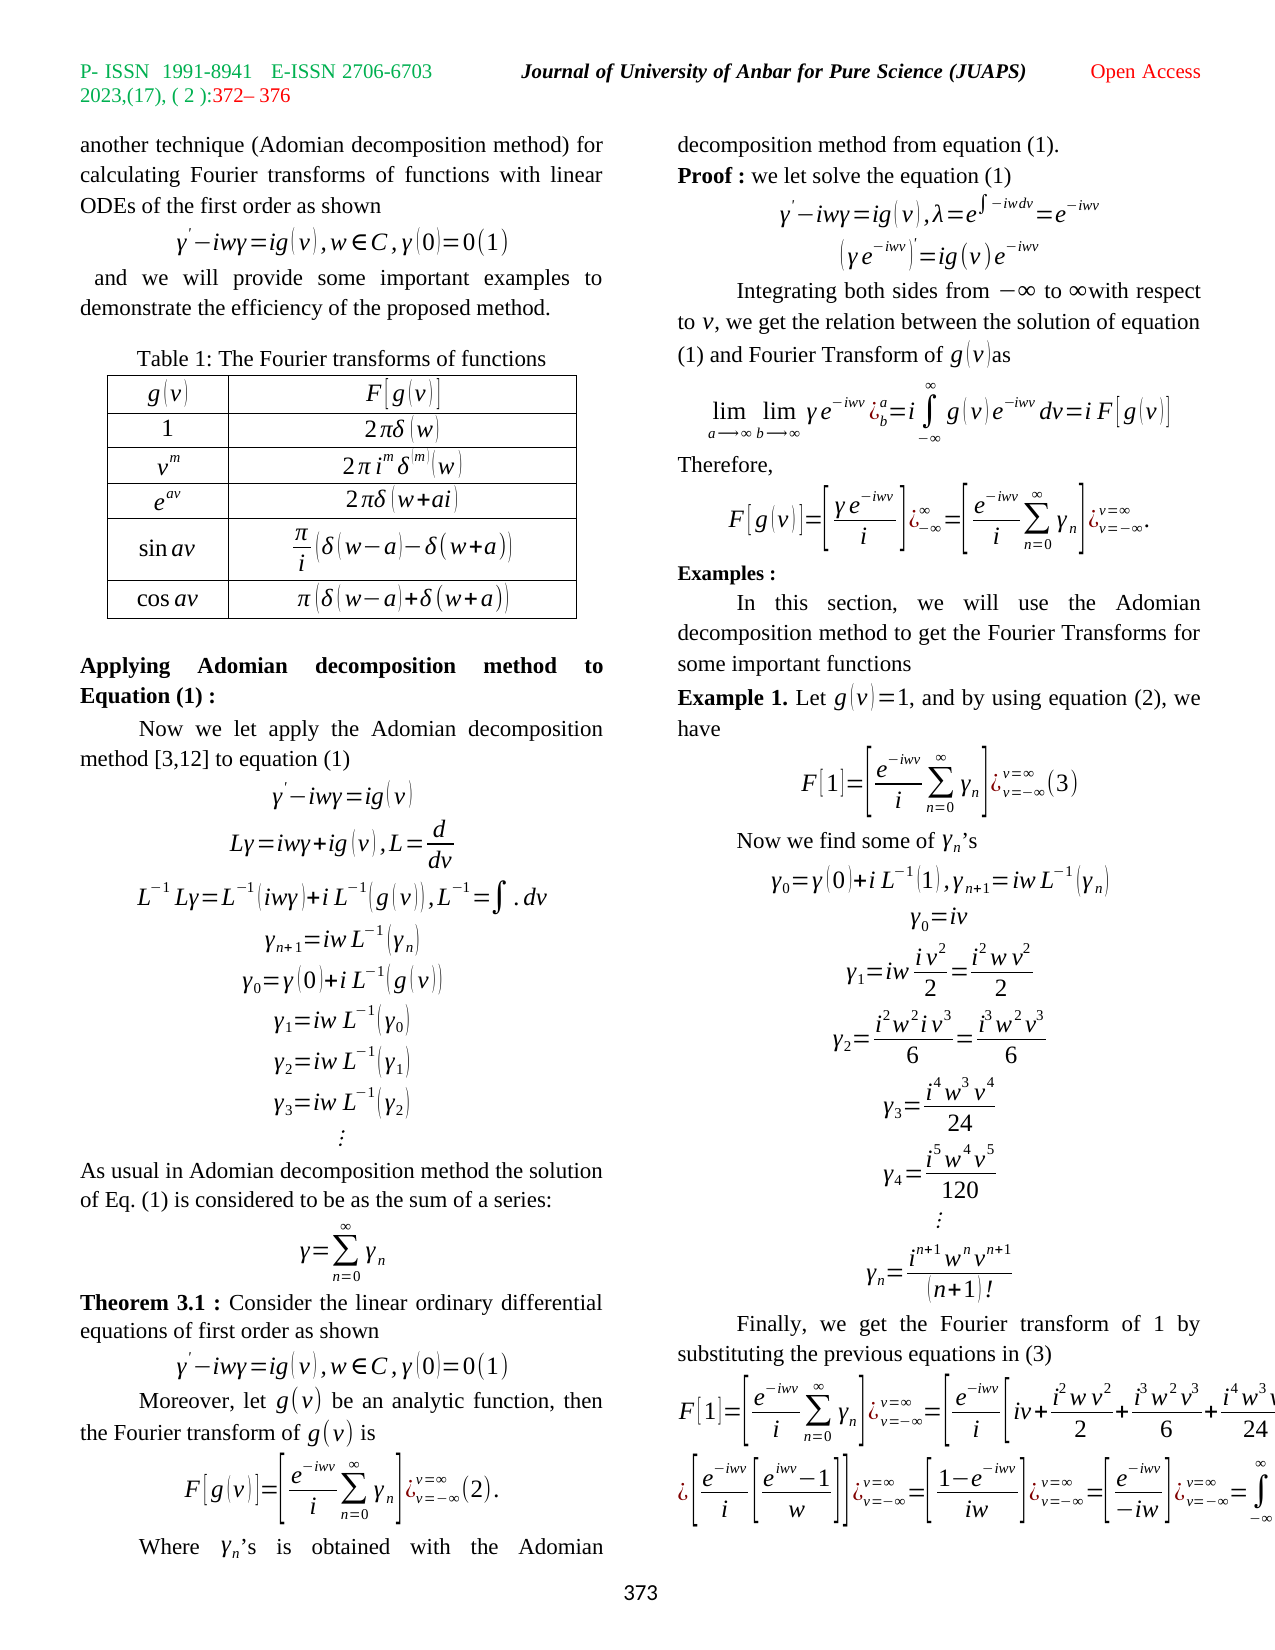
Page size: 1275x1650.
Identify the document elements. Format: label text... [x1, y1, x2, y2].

text Applying Adomian decomposition method to Equation (1) : [80, 652, 603, 709]
text Integrating both sides from to with respect to , we get the relation between the solution of equation (1) and Fourier Transform of as [677, 276, 1201, 370]
text Moreover, let be an analytic function, then the Fourier transform of is [80, 1386, 603, 1448]
table_cell [229, 581, 576, 618]
text Therefore, [677, 451, 1201, 478]
text Table 1: The Fourier transforms of functions [80, 344, 603, 371]
table_cell [108, 414, 228, 447]
text Now we let apply the Adomian decomposition method [3,12] to equation (1) [80, 715, 603, 772]
text and we will provide some important examples to demonstrate the efficiency of the proposed method. [80, 264, 603, 320]
text In this section, we will use the Adomian decomposition method to get the Fourier Transforms for some important functions [677, 589, 1201, 676]
text Example 1. Let , and by using equation (2), we have [677, 682, 1201, 741]
text Where ’s is obtained with the Adomian decomposition method from equation (1). [677, 131, 1201, 158]
table_cell [108, 581, 228, 618]
table_cell [229, 414, 576, 447]
table_cell [229, 519, 576, 580]
text Examples : [677, 561, 1201, 585]
text Theorem 3.1 : Consider the linear ordinary differential equations of first order as shown [80, 1289, 603, 1343]
table_cell [229, 484, 576, 518]
table_header [229, 376, 576, 413]
text Finally, we get the Fourier transform of 1 by substituting the previous equations in (3) [677, 1310, 1201, 1367]
table_cell [108, 448, 228, 483]
text As usual in Adomian decomposition method the solution of Eq. (1) is considered to be as the sum of a series: [80, 1158, 603, 1212]
text Proof : we let solve the equation (1) [677, 162, 1201, 188]
table_cell [108, 484, 228, 518]
table_header [108, 376, 228, 413]
table_cell [229, 448, 576, 483]
text Now we find some of ’s [677, 824, 1201, 856]
text Where ’s is obtained with the Adomian decomposition method from equation (1). [80, 1531, 603, 1562]
table_cell [108, 519, 228, 580]
